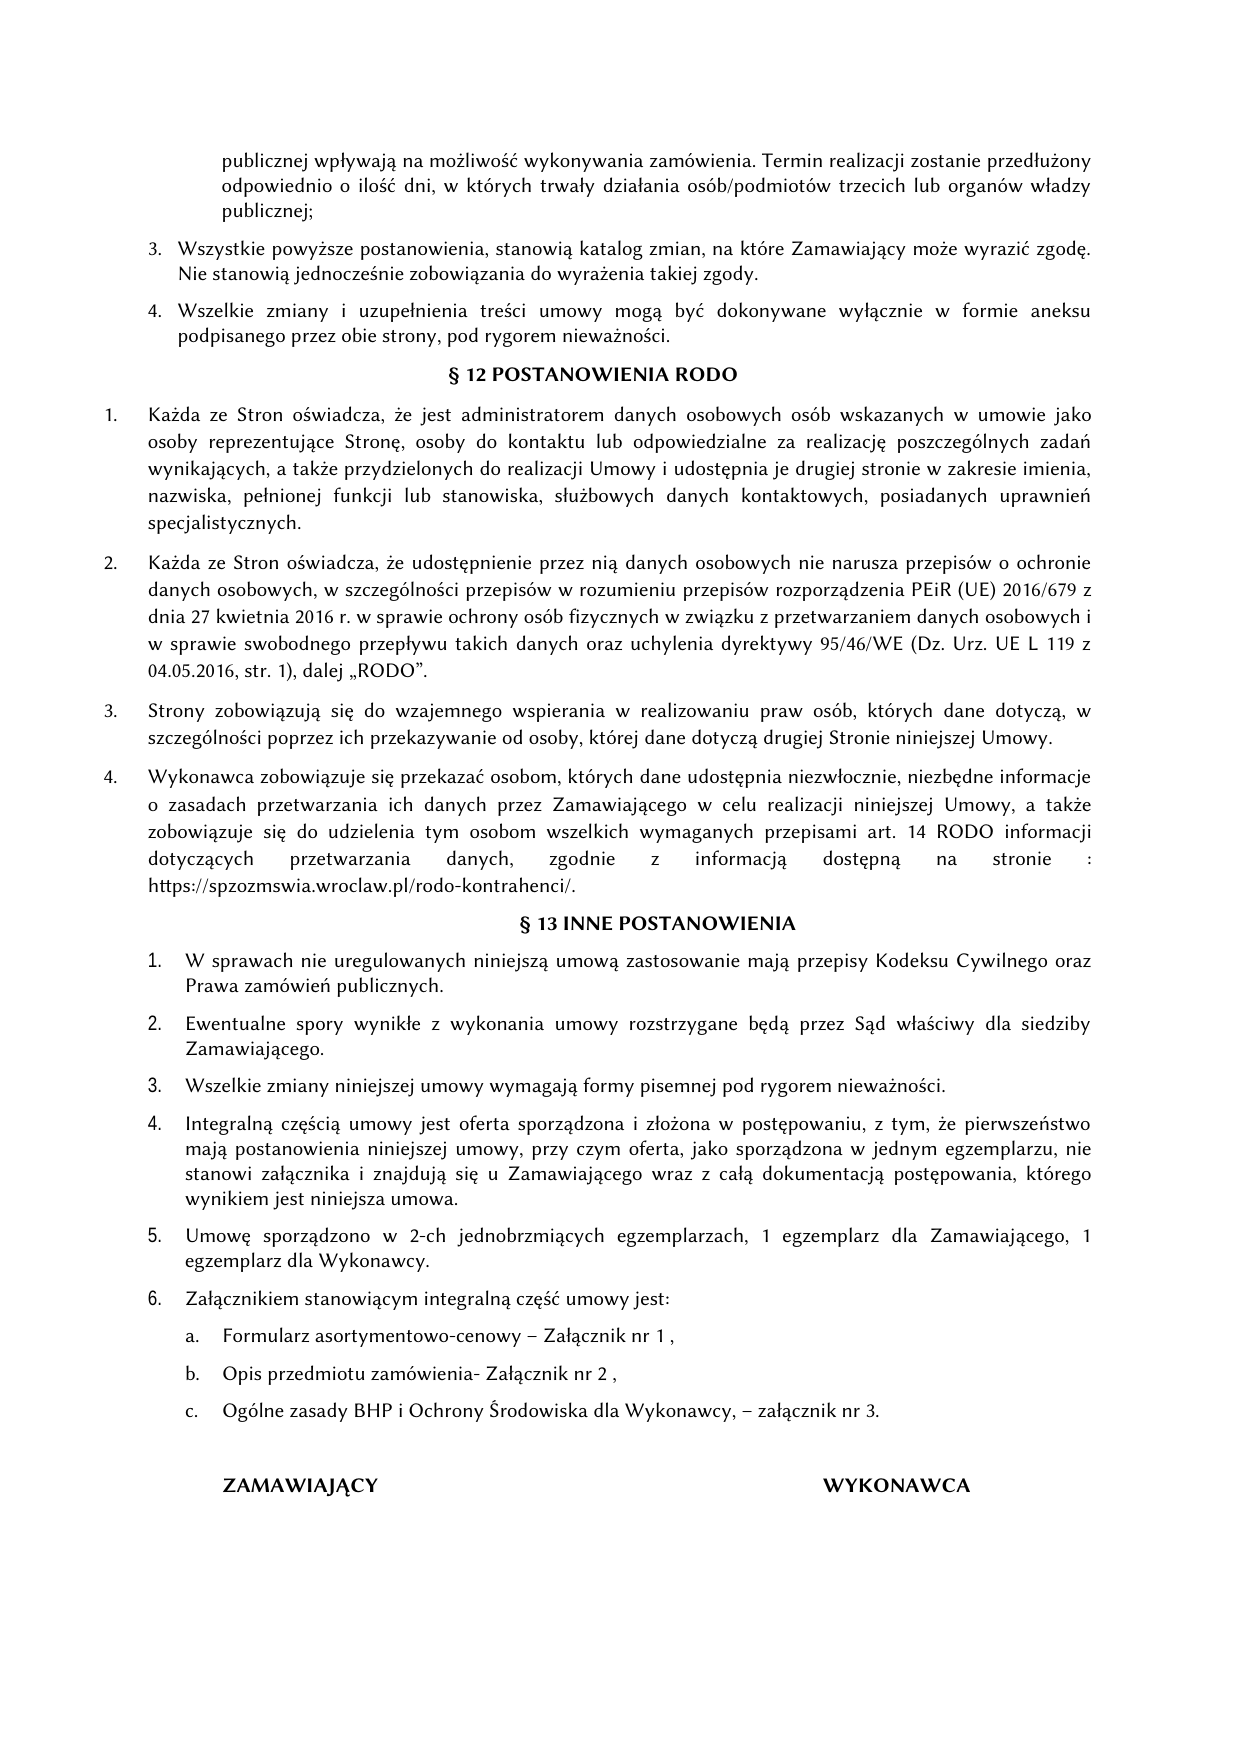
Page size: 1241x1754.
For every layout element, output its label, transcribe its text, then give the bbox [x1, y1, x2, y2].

list Formularz asortymentowo-cenowy – Załącznik nr 1 , [185, 1323, 1093, 1348]
list Każda ze Stron oświadcza, że udostępnienie przez nią danych osobowych nie narusza przepisów o ochronie danych osobowych, w szczególności przepisów w rozumieniu przepisów rozporządzenia PEiR (UE) 2016/679 z dnia 27 kwietnia 2016 r. w sprawie ochrony osób fizycznych w związku z przetwarzaniem danych osobowych i w sprawie swobodnego przepływu takich danych oraz uchylenia dyrektywy 95/46/WE (Dz. Urz. UE L 119 z 04.05.2016, str. 1), dalej „RODO”. [103, 548, 1093, 683]
list Wszelkie zmiany niniejszej umowy wymagają formy pisemnej pod rygorem nieważności. [148, 1073, 1093, 1098]
list Integralną częścią umowy jest oferta sporządzona i złożona w postępowaniu, z tym, że pierwszeństwo mają postanowienia niniejszej umowy, przy czym oferta, jako sporządzona w jednym egzemplarzu, nie stanowi załącznika i znajdują się u Zamawiającego wraz z całą dokumentacją postępowania, którego wynikiem jest niniejsza umowa. [148, 1110, 1093, 1210]
list Ewentualne spory wynikłe z wykonania umowy rozstrzygane będą przez Sąd właściwy dla siedziby Zamawiającego. [148, 1010, 1093, 1060]
list Wykonawca zobowiązuje się przekazać osobom, których dane udostępnia niezwłocznie, niezbędne informacje o zasadach przetwarzania ich danych przez Zamawiającego w celu realizacji niniejszej Umowy, a także zobowiązuje się do udzielenia tym osobom wszelkich wymaganych przepisami art. 14 RODO informacji dotyczących przetwarzania danych, zgodnie z informacją dostępną na stronie : https://spzozmswia.wroclaw.pl/rodo-kontrahenci/. [103, 762, 1093, 898]
list Umowę sporządzono w 2-ch jednobrzmiących egzemplarzach, 1 egzemplarz dla Zamawiającego, 1 egzemplarz dla Wykonawcy. [148, 1223, 1093, 1273]
list Ogólne zasady BHP i Ochrony Środowiska dla Wykonawcy, – załącznik nr 3. [185, 1398, 1093, 1423]
text § 12 POSTANOWIENIA RODO ODO [148, 360, 1093, 387]
text § 13 INNE POSTANOWIENIA [223, 910, 1093, 935]
list Opis przedmiotu zamówienia- Załącznik nr 2 , [185, 1360, 1093, 1385]
list Każda ze Stron oświadcza, że jest administratorem danych osobowych osób wskazanych w umowie jako osoby reprezentujące Stronę, osoby do kontaktu lub odpowiedzialne za realizację poszczególnych zadań wynikających, a także przydzielonych do realizacji Umowy i udostępnia je drugiej stronie w zakresie imienia, nazwiska, pełnionej funkcji lub stanowiska, służbowych danych kontaktowych, posiadanych uprawnień specjalistycznych. [103, 400, 1093, 535]
list Strony zobowiązują się do wzajemnego wspierania w realizowaniu praw osób, których dane dotyczą, w szczególności poprzez ich przekazywanie od osoby, której dane dotyczą drugiej Stronie niniejszej Umowy. [103, 696, 1093, 750]
list W sprawach nie uregulowanych niniejszą umową zastosowanie mają przepisy Kodeksu Cywilnego oraz Prawa zamówień publicznych. [148, 948, 1093, 998]
text ZAMAWIAJĄCY WYKONAWCA [148, 1473, 1093, 1498]
list Wszelkie zmiany i uzupełnienia treści umowy mogą być dokonywane wyłącznie w formie aneksu podpisanego przez obie strony, pod rygorem nieważności. [148, 298, 1093, 348]
list Wszystkie powyższe postanowienia, stanowią katalog zmian, na które Zamawiający może wyrazić zgodę. Nie stanowią jednocześnie zobowiązania do wyrażenia takiej zgody. [148, 235, 1093, 285]
list Załącznikiem stanowiącym integralną część umowy jest: [148, 1285, 1093, 1310]
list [177, 148, 1093, 223]
